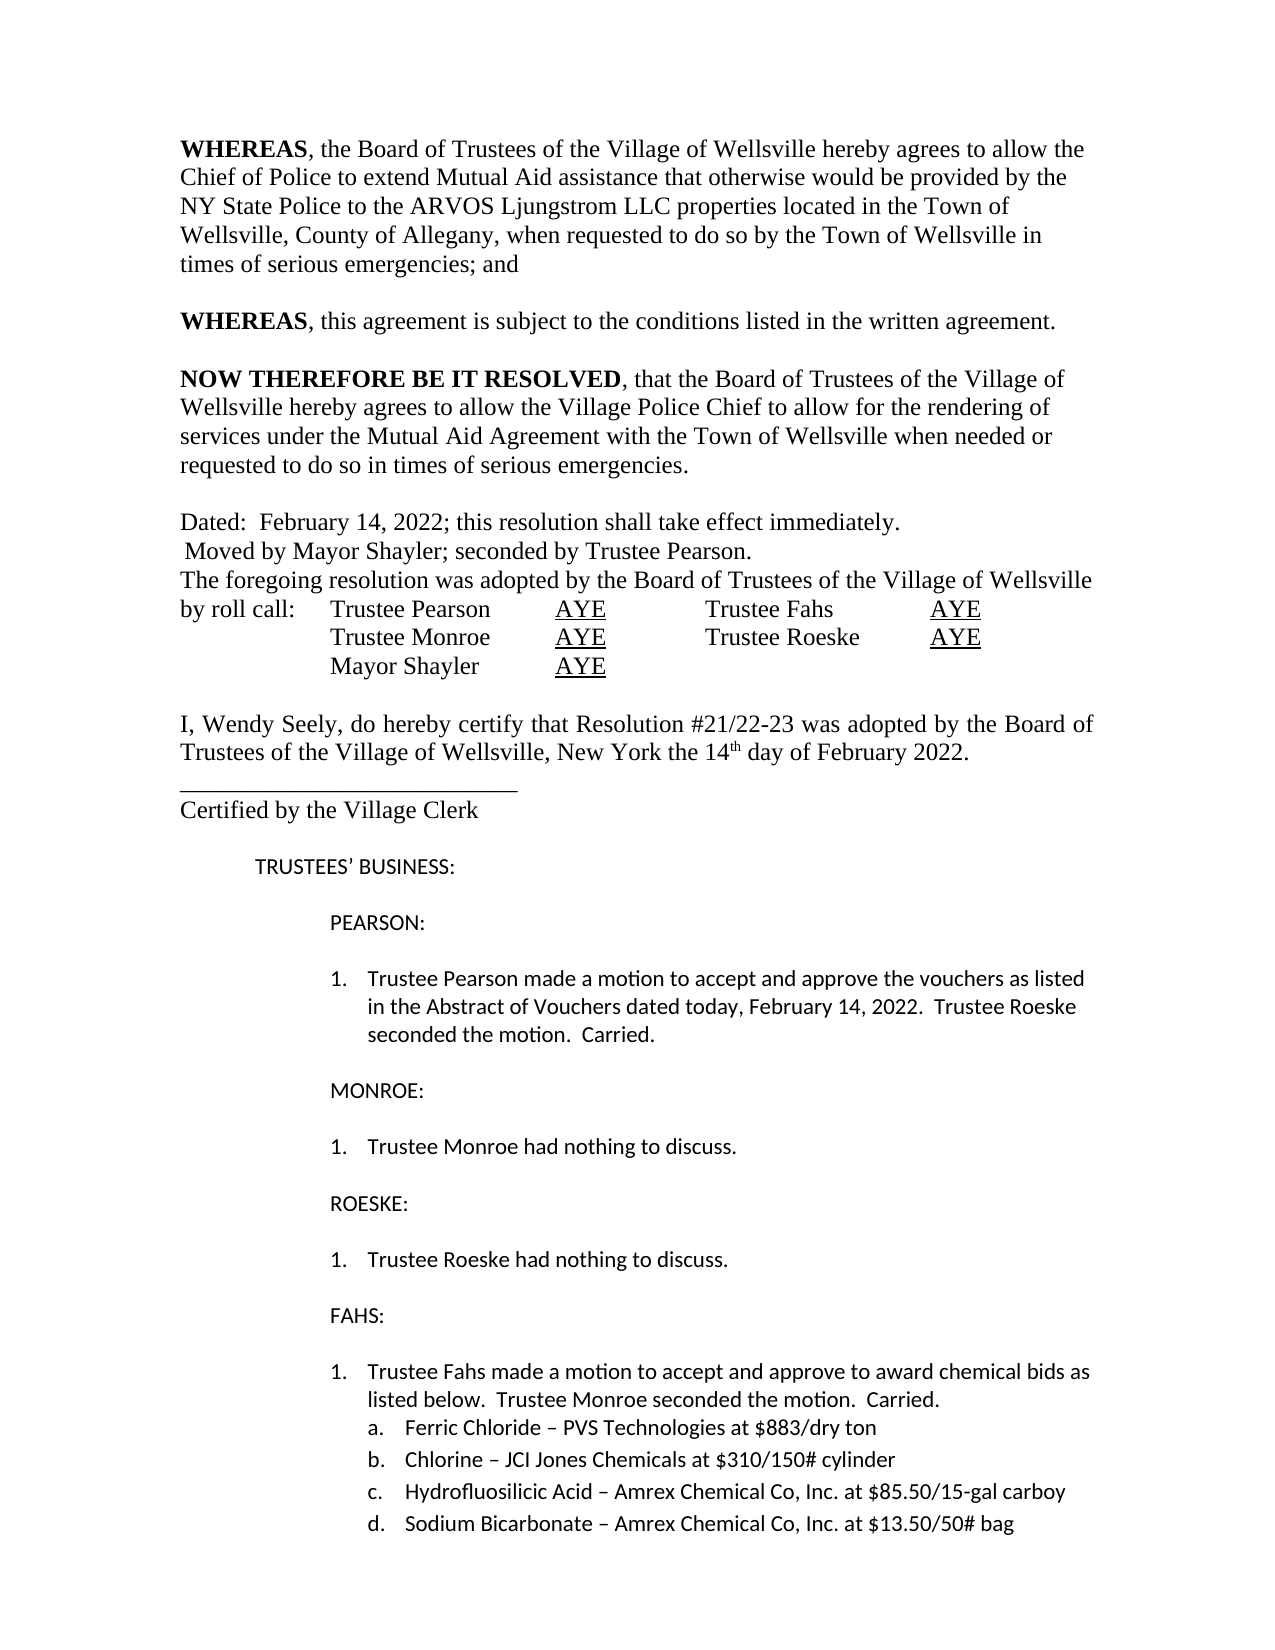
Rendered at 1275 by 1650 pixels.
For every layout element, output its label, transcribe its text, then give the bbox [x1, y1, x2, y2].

list Sodium Bicarbonate – Amrex Chemical Co, Inc. at $13.50/50# bag [367, 1509, 1095, 1537]
list Hydrofluosilicic Acid – Amrex Chemical Co, Inc. at $85.50/15-gal carboy [367, 1477, 1095, 1505]
list Ferric Chloride – PVS Technologies at $883/dry ton [367, 1413, 1095, 1441]
text MONROE: [255, 1076, 1095, 1104]
text TRUSTEES’ BUSINESS: [255, 852, 1095, 880]
text ROESKE: [255, 1189, 1095, 1217]
text Moved by Mayor Shayler; seconded by Trustee Pearson. [180, 536, 1095, 565]
text WHEREAS, the Board of Trustees of the Village of Wellsville hereby agrees to allow the Chief of Police to extend Mutual Aid assistance that otherwise would be provided by the NY State Police to the ARVOS Ljungstrom LLC properties located in the Town of Wellsville, County of Allegany, when requested to do so by the Town of Wellsville in times of serious emergencies; and [180, 134, 1095, 277]
text Certified by the Village Clerk [180, 795, 1095, 824]
text The foregoing resolution was adopted by the Board of Trustees of the Village of Wellsville by roll call: Trustee Pearson AYE Trustee Fahs AYE [180, 565, 1095, 622]
list Chlorine – JCI Jones Chemicals at $310/150# cylinder [367, 1445, 1095, 1473]
list Trustee Roeske had nothing to discuss. [330, 1245, 1095, 1273]
text I, Wendy Seely, do hereby certify that Resolution #21/22-23 was adopted by the Board of Trustees of the Village of Wellsville, New York the 14th day of February 2022. [180, 709, 1095, 766]
text Dated: February 14, 2022; this resolution shall take effect immediately. [180, 507, 1095, 536]
text NOW THEREFORE BE IT RESOLVED, that the Board of Trustees of the Village of Wellsville hereby agrees to allow the Village Police Chief to allow for the rendering of services under the Mutual Aid Agreement with the Town of Wellsville when needed or requested to do so in times of serious emergencies. [180, 364, 1095, 479]
list Trustee Fahs made a motion to accept and approve to award chemical bids as listed below. Trustee Monroe seconded the motion. Carried. [330, 1357, 1095, 1413]
list Trustee Monroe had nothing to discuss. [330, 1132, 1095, 1160]
list Trustee Pearson made a motion to accept and approve the vouchers as listed in the Abstract of Vouchers dated today, February 14, 2022. Trustee Roeske seconded the motion. Carried. [330, 964, 1095, 1048]
text FAHS: [255, 1301, 1095, 1329]
text PEARSON: [255, 908, 1095, 936]
text Trustee Monroe AYE Trustee Roeske AYE [180, 622, 1095, 651]
text WHEREAS, this agreement is subject to the conditions listed in the written agreement. [180, 306, 1095, 335]
text ___________________________ [180, 766, 1095, 795]
text Mayor Shayler AYE [180, 651, 1095, 680]
